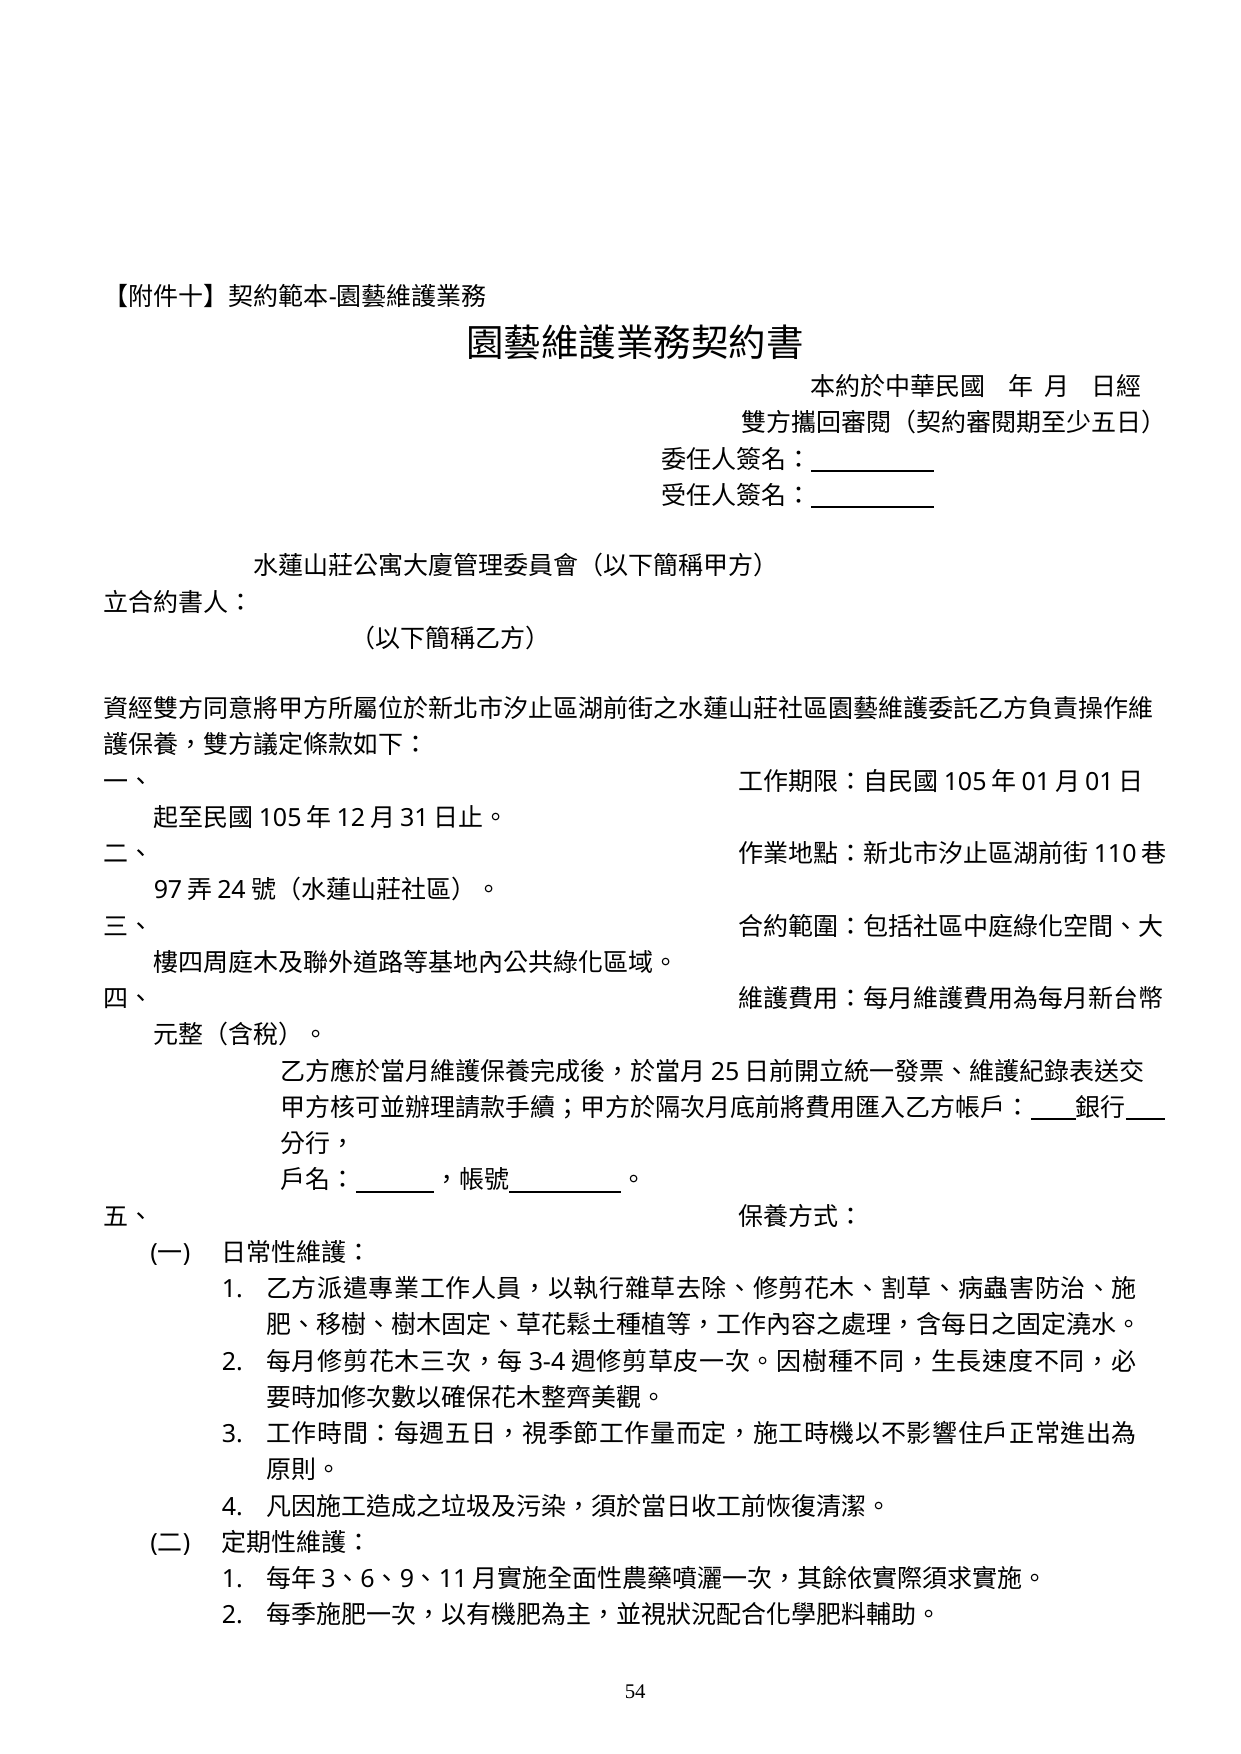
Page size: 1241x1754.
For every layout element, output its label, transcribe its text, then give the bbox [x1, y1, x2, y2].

text 【附件十】契約範本-園藝維護業務 [103, 276, 1167, 312]
text 委任人簽名： [103, 439, 1167, 475]
list 凡因施工造成之垃圾及污染，須於當日收工前恢復清潔。 [222, 1486, 1137, 1522]
list 合約範圍：包括社區中庭綠化空間、大樓四周庭木及聯外道路等基地內公共綠化區域。 [103, 906, 1167, 978]
text 受任人簽名： [103, 475, 1167, 512]
list 乙方派遣專業工作人員，以執行雜草去除、修剪花木、割草、病蟲害防治、施肥、移樹、樹木固定、草花鬆土種植等，工作內容之處理，含每日之固定澆水。 [222, 1268, 1137, 1341]
list 工作時間：每週五日，視季節工作量而定，施工時機以不影響住戶正常進出為原則。 [222, 1413, 1137, 1486]
text （以下簡稱乙方） [103, 618, 1167, 654]
text 雙方攜回審閱（契約審閱期至少五日） [103, 403, 1167, 439]
text 資經雙方同意將甲方所屬位於新北市汐止區湖前街之水蓮山莊社區園藝維護委託乙方負責操作維護保養，雙方議定條款如下： [103, 688, 1167, 761]
list 作業地點：新北市汐止區湖前街110巷97弄24號（水蓮山莊社區）。 [103, 833, 1167, 906]
list 工作期限：自民國105年01月01日起至民國105年12月31日止。 [103, 761, 1167, 833]
list 戶名： ，帳號 。 [281, 1160, 1167, 1196]
list 每季施肥一次，以有機肥為主，並視狀況配合化學肥料輔助。 [222, 1595, 1137, 1631]
text 本約於中華民國 年 月 日經 [103, 367, 1142, 403]
list 日常性維護： [150, 1232, 1137, 1268]
list 每年3、6、9、11月實施全面性農藥噴灑一次，其餘依實際須求實施。 [222, 1558, 1137, 1595]
list 乙方應於當月維護保養完成後，於當月25日前開立統一發票、維護紀錄表送交甲方核可並辦理請款手續；甲方於隔次月底前將費用匯入乙方帳戶： 銀行 分行， [281, 1051, 1167, 1160]
list 定期性維護： [150, 1522, 1137, 1558]
text 水蓮山莊公寓大廈管理委員會（以下簡稱甲方） [103, 546, 1167, 582]
list 維護費用：每月維護費用為每月新台幣 元整（含稅）。 [103, 978, 1167, 1051]
text 園藝維護業務契約書 [103, 312, 1167, 367]
list 保養方式： [103, 1196, 1167, 1232]
list 每月修剪花木三次，每3-4週修剪草皮一次。因樹種不同，生長速度不同，必要時加修次數以確保花木整齊美觀。 [222, 1341, 1137, 1413]
text 立合約書人： [103, 582, 1167, 618]
